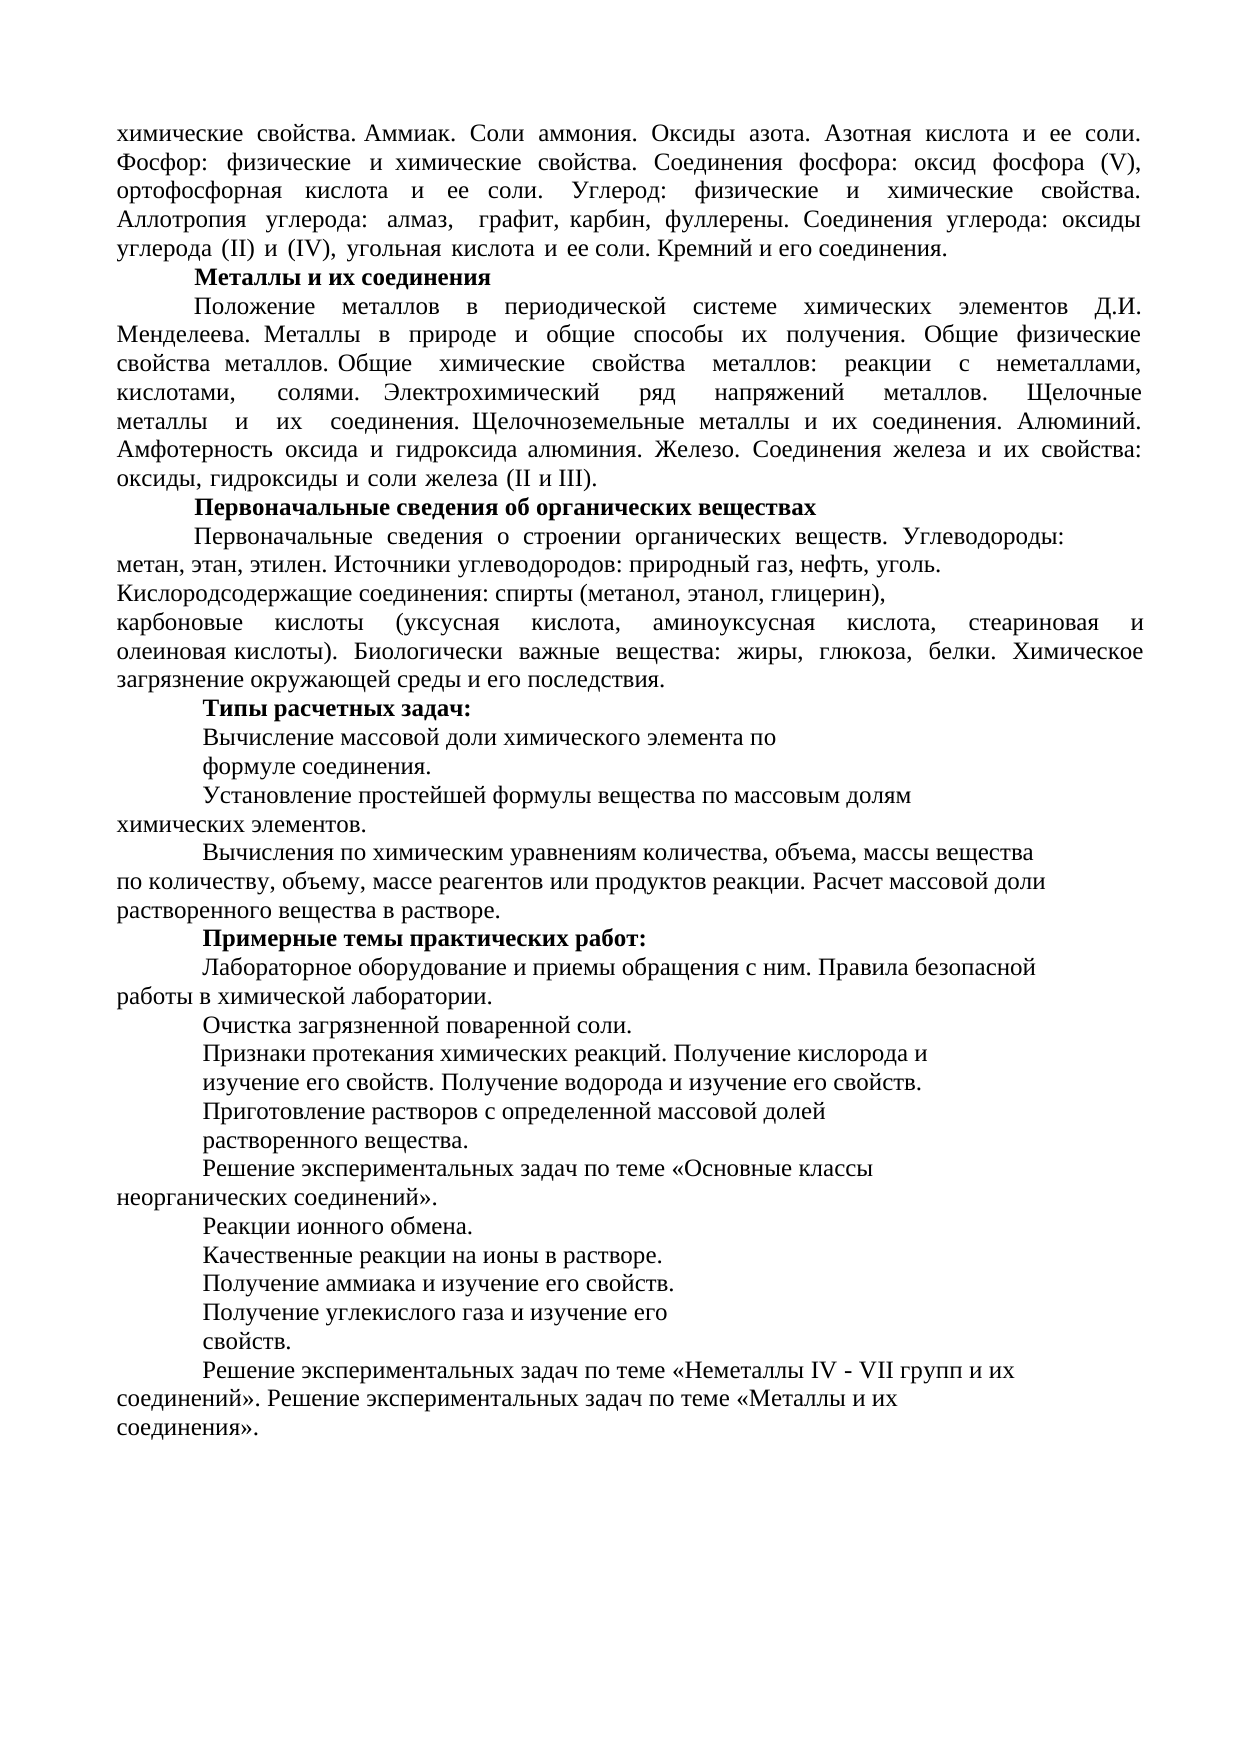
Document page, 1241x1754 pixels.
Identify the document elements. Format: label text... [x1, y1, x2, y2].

text Реакции ионного обмена. [202, 1211, 1154, 1240]
text Металлы и их соединения [194, 263, 1154, 291]
text Очистка загрязненной поваренной соли. [202, 1010, 1154, 1038]
text Решение экспериментальных задач по теме «Неметаллы IV - VII групп и их соединений». Решение экспериментальных задач по теме «Металлы и их соединения». [116, 1355, 1036, 1441]
text Положение металлов в периодической системе химических элементов Д.И. Менделеева. Металлы в природе и общие способы их получения. Общие физические свойства металлов. Общие химические свойства металлов: реакции с неметаллами, кислотами, солями. Электрохимический ряд напряжений металлов. Щелочные металлы и их соединения. Щелочноземельные металлы и их соединения. Алюминий. Амфотерность оксида и гидроксида алюминия. Железо. Соединения железа и их свойства: оксиды, гидроксиды и соли железа (II и III). [116, 291, 1142, 492]
text Признаки протекания химических реакций. Получение кислорода и изучение его свойств. Получение водорода и изучение его свойств. Приготовление растворов с определенной массовой долей растворенного вещества. [202, 1038, 980, 1153]
text Установление простейшей формулы вещества по массовым долям химических элементов. [116, 780, 1037, 837]
text Решение экспериментальных задач по теме «Основные классы неорганических соединений». [116, 1153, 1039, 1211]
text Вычисления по химическим уравнениям количества, объема, массы вещества по количеству, объему, массе реагентов или продуктов реакции. Расчет массовой доли растворенного вещества в растворе. [116, 837, 1058, 924]
text Вычисление массовой доли химического элемента по формуле соединения. [202, 722, 868, 780]
text Первоначальные сведения об органических веществах [194, 493, 1154, 521]
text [116, 118, 1141, 262]
text Первоначальные сведения о строении органических веществ. Углеводороды: метан, этан, этилен. Источники углеводородов: природный газ, нефть, уголь. [116, 521, 1145, 578]
text Качественные реакции на ионы в растворе. Получение аммиака и изучение его свойств. Получение углекислого газа и изучение его свойств. [202, 1240, 754, 1355]
text Кислородсодержащие соединения: спирты (метанол, этанол, глицерин), [116, 578, 1154, 607]
text Типы расчетных задач: [202, 694, 1154, 722]
text Лабораторное оборудование и приемы обращения с ним. Правила безопасной работы в химической лаборатории. [116, 952, 1111, 1010]
text карбоновые кислоты (уксусная кислота, аминоуксусная кислота, стеариновая и олеиновая кислоты). Биологически важные вещества: жиры, глюкоза, белки. Химическое загрязнение окружающей среды и его последствия. [116, 607, 1144, 693]
text Примерные темы практических работ: [202, 924, 1154, 952]
